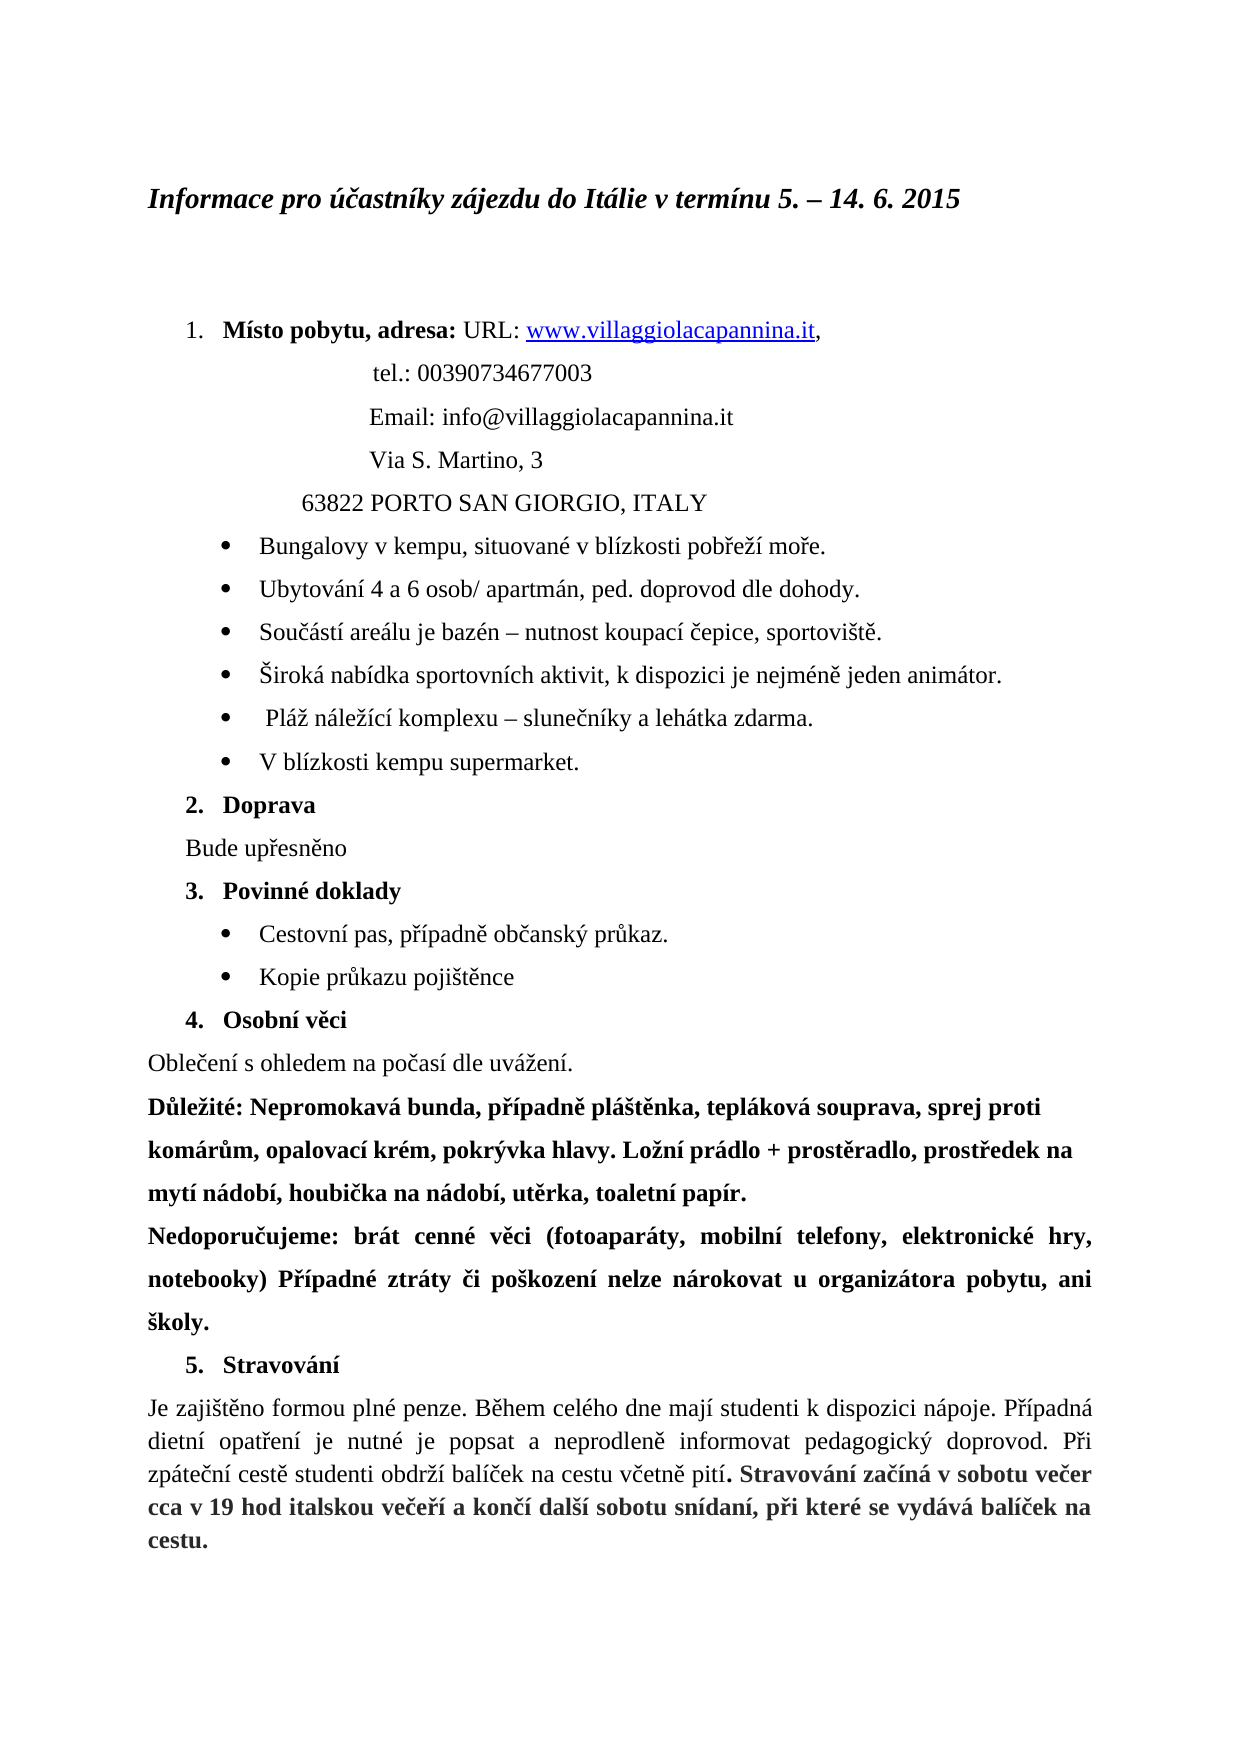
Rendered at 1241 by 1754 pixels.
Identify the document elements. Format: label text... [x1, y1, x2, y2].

text 63822 PORTO SAN GIORGIO, ITALY [148, 488, 1093, 517]
list Osobní věci [185, 1005, 1093, 1034]
list Bungalovy v kempu, situované v blízkosti pobřeží moře. [221, 531, 1093, 560]
list tel.: 00390734677003 [373, 358, 1093, 387]
list Doprava [185, 790, 1093, 818]
list V blízkosti kempu supermarket. [221, 747, 1093, 775]
list Pláž náležící komplexu – slunečníky a lehátka zdarma. [221, 703, 1093, 732]
text Email: info@villaggiolacapannina.it [148, 402, 1093, 430]
list Místo pobytu, adresa: URL: www.villaggiolacapannina.it, [185, 315, 1093, 344]
list Součástí areálu je bazén – nutnost koupací čepice, sportoviště. [221, 617, 1093, 646]
text Nedoporučujeme: brát cenné věci (fotoaparáty, mobilní telefony, elektronické hry, notebooky) Případné ztráty či poškození nelze nárokovat u organizátora pobytu, ani školy. [148, 1221, 1093, 1336]
list Stravování [185, 1350, 1093, 1379]
list Kopie průkazu pojištěnce [221, 962, 1093, 991]
list Povinné doklady [185, 876, 1093, 905]
text Informace pro účastníky zájezdu do Itálie v termínu 5. – 14. 6. 2015 [148, 181, 1093, 215]
list Ubytování 4 a 6 osob/ apartmán, ped. doprovod dle dohody. [221, 574, 1093, 603]
text Je zajištěno formou plné penze. Během celého dne mají studenti k dispozici nápoje. Případná dietní opatření je nutné je popsat a neprodleně informovat pedagogický doprovod. Při zpáteční cestě studenti obdrží balíček na cestu včetně pití. Stravování začíná v sobotu večer cca v 19 hod italskou večeří a končí další sobotu snídaní, při které se vydává balíček na cestu. [148, 1393, 1093, 1554]
list Cestovní pas, případně občanský průkaz. [221, 919, 1093, 948]
text Bude upřesněno [185, 833, 1093, 862]
text Via S. Martino, 3 [148, 445, 1093, 473]
list Široká nabídka sportovních aktivit, k dispozici je nejméně jeden animátor. [221, 660, 1093, 689]
text Důležité: Nepromokavá bunda, případně pláštěnka, tepláková souprava, sprej proti komárům, opalovací krém, pokrývka hlavy. Ložní prádlo + prostěradlo, prostředek na mytí nádobí, houbička na nádobí, utěrka, toaletní papír. [148, 1092, 1093, 1207]
text Oblečení s ohledem na počasí dle uvážení. [148, 1048, 1093, 1077]
